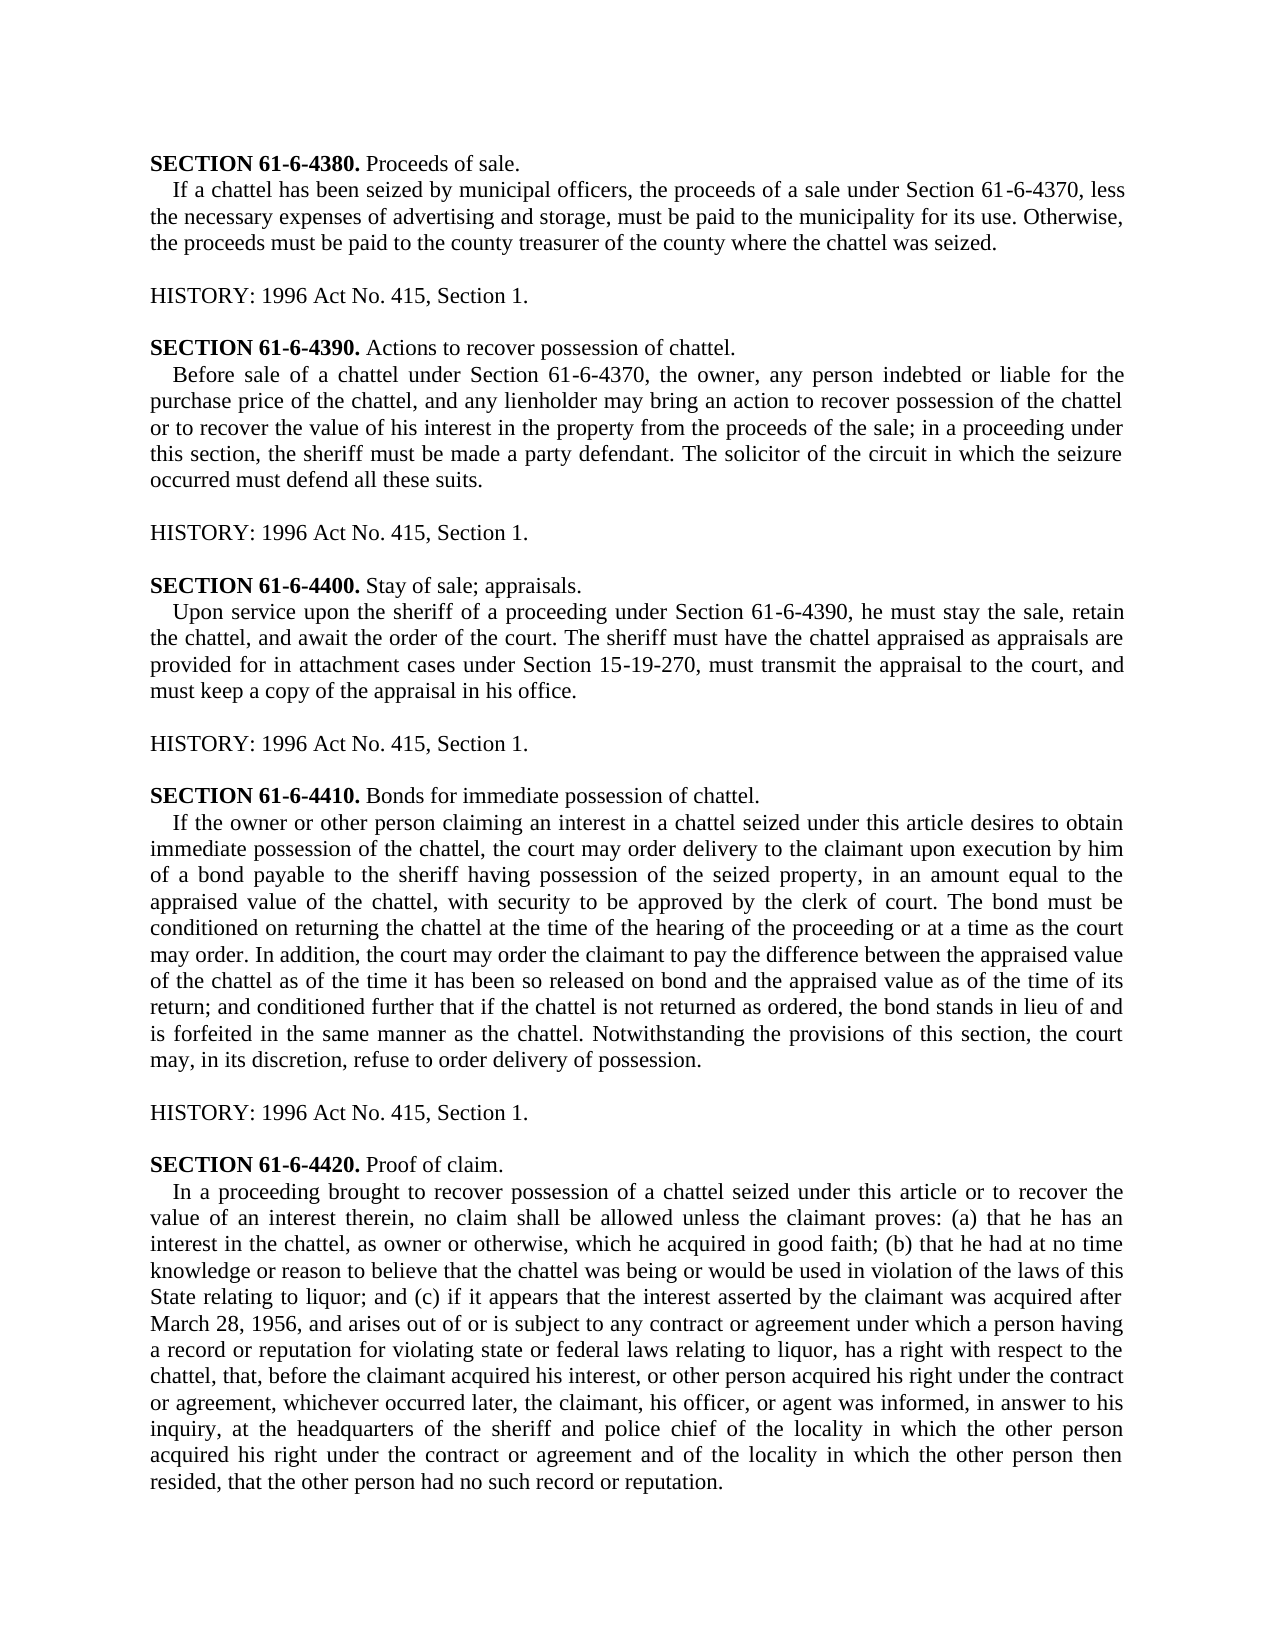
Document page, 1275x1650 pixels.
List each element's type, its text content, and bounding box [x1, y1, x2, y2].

text HISTORY: 1996 Act No. 415, Section 1. [150, 282, 1125, 308]
text If the owner or other person claiming an interest in a chattel seized under this article desires to obtain immediate possession of the chattel, the court may order delivery to the claimant upon execution by him of a bond payable to the sheriff having possession of the seized property, in an amount equal to the appraised value of the chattel, with security to be approved by the clerk of court. The bond must be conditioned on returning the chattel at the time of the hearing of the proceeding or at a time as the court may order. In addition, the court may order the claimant to pay the difference between the appraised value of the chattel as of the time it has been so released on bond and the appraised value as of the time of its return; and conditioned further that if the chattel is not returned as ordered, the bond stands in lieu of and is forfeited in the same manner as the chattel. Notwithstanding the provisions of this section, the court may, in its discretion, refuse to order delivery of possession. [150, 809, 1125, 1072]
text Upon service upon the sheriff of a proceeding under Section 61-6-4390, he must stay the sale, retain the chattel, and await the order of the court. The sheriff must have the chattel appraised as appraisals are provided for in attachment cases under Section 15-19-270, must transmit the appraisal to the court, and must keep a copy of the appraisal in his office. [150, 598, 1125, 703]
text SECTION 61-6-4390. Actions to recover possession of chattel. [150, 334, 1125, 361]
text SECTION 61-6-4420. Proof of claim. [150, 1151, 1125, 1178]
text SECTION 61-6-4380. Proceeds of sale. [150, 150, 1125, 176]
text HISTORY: 1996 Act No. 415, Section 1. [150, 730, 1125, 756]
text If a chattel has been seized by municipal officers, the proceeds of a sale under Section 61-6-4370, less the necessary expenses of advertising and storage, must be paid to the municipality for its use. Otherwise, the proceeds must be paid to the county treasurer of the county where the chattel was seized. [150, 176, 1125, 255]
text HISTORY: 1996 Act No. 415, Section 1. [150, 1099, 1125, 1125]
text HISTORY: 1996 Act No. 415, Section 1. [150, 519, 1125, 545]
text SECTION 61-6-4410. Bonds for immediate possession of chattel. [150, 782, 1125, 809]
text SECTION 61-6-4400. Stay of sale; appraisals. [150, 572, 1125, 598]
text In a proceeding brought to recover possession of a chattel seized under this article or to recover the value of an interest therein, no claim shall be allowed unless the claimant proves: (a) that he has an interest in the chattel, as owner or otherwise, which he acquired in good faith; (b) that he had at no time knowledge or reason to believe that the chattel was being or would be used in violation of the laws of this State relating to liquor; and (c) if it appears that the interest asserted by the claimant was acquired after March 28, 1956, and arises out of or is subject to any contract or agreement under which a person having a record or reputation for violating state or federal laws relating to liquor, has a right with respect to the chattel, that, before the claimant acquired his interest, or other person acquired his right under the contract or agreement, whichever occurred later, the claimant, his officer, or agent was informed, in answer to his inquiry, at the headquarters of the sheriff and police chief of the locality in which the other person acquired his right under the contract or agreement and of the locality in which the other person then resided, that the other person had no such record or reputation. [150, 1178, 1125, 1494]
text Before sale of a chattel under Section 61-6-4370, the owner, any person indebted or liable for the purchase price of the chattel, and any lienholder may bring an action to recover possession of the chattel or to recover the value of his interest in the property from the proceeds of the sale; in a proceeding under this section, the sheriff must be made a party defendant. The solicitor of the circuit in which the seizure occurred must defend all these suits. [150, 361, 1125, 493]
